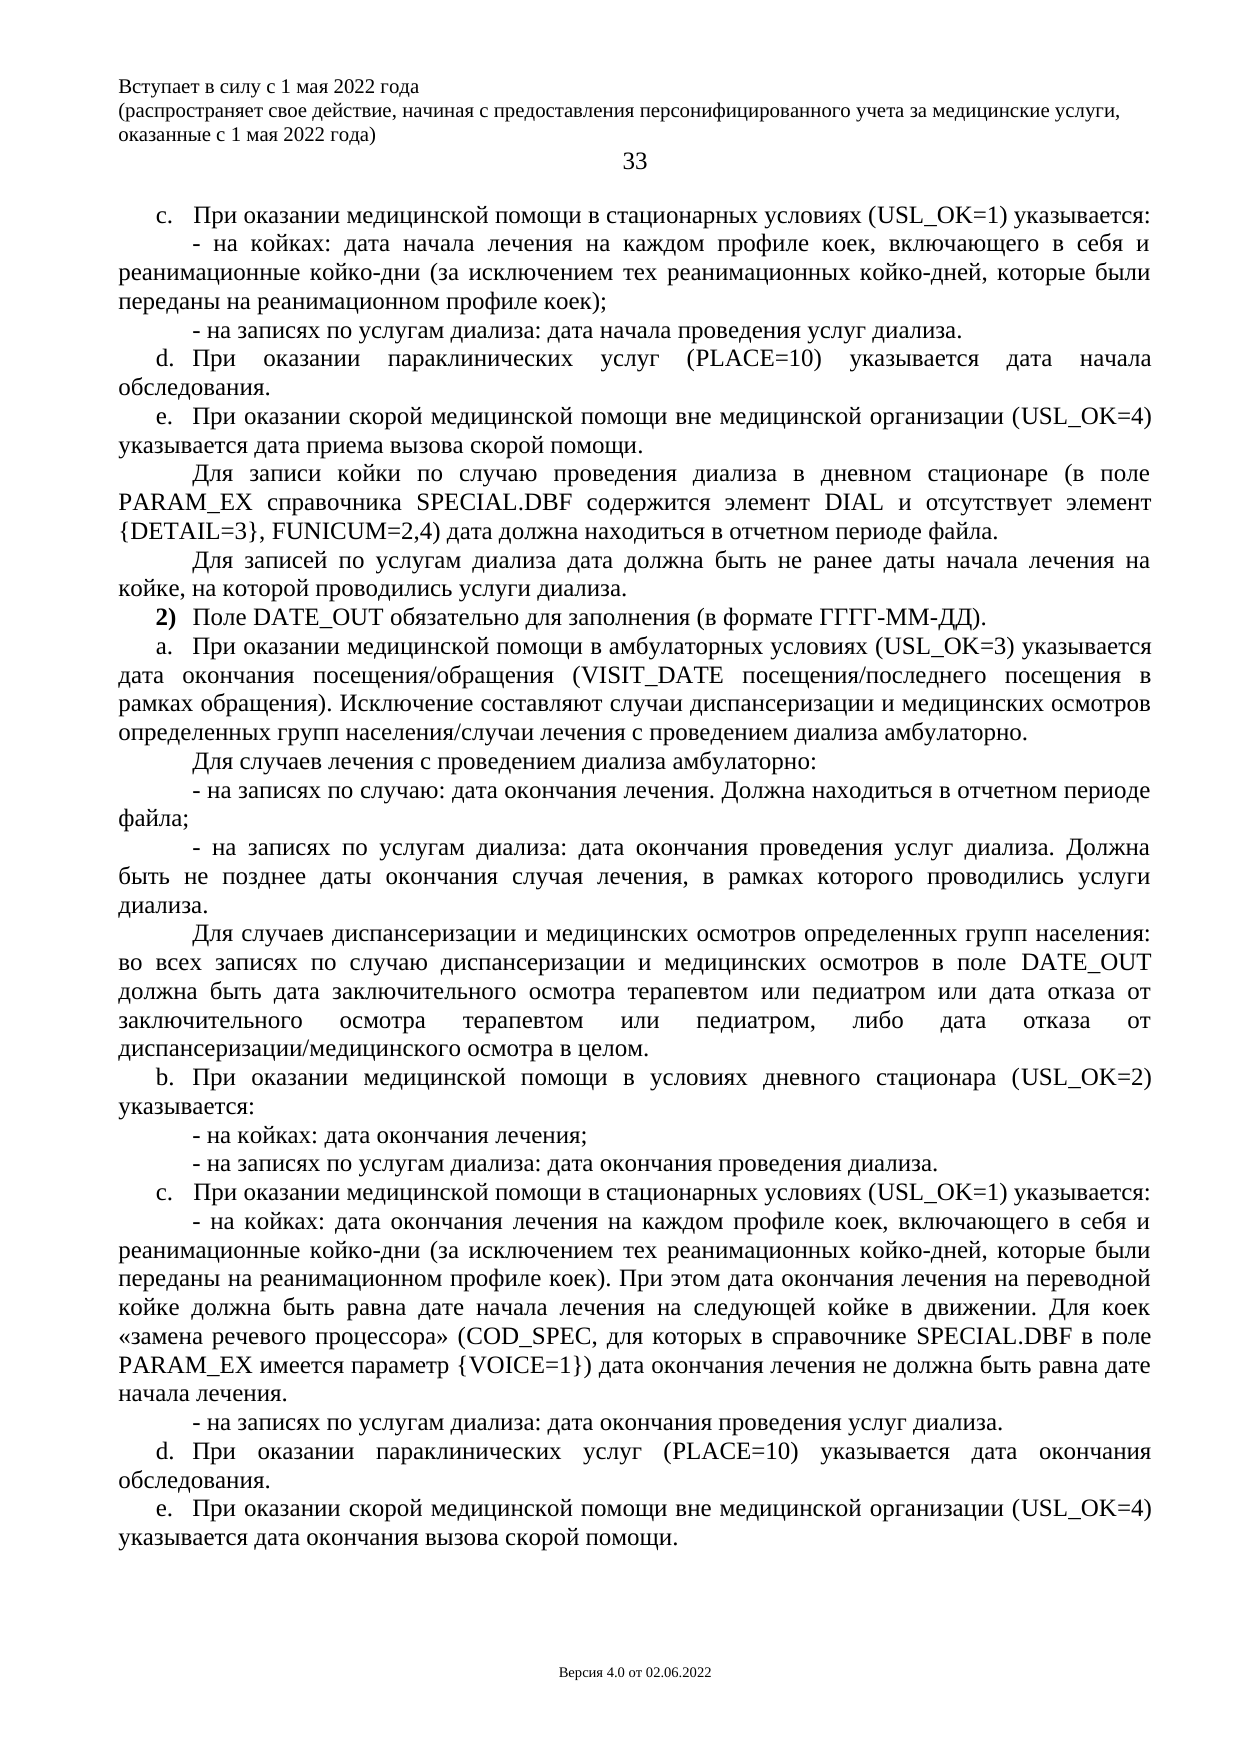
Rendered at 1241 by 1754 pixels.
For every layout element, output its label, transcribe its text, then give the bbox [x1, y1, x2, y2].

text - на записях по случаю: дата окончания лечения. Должна находиться в отчетном периоде файла; [118, 775, 1152, 832]
list При оказании скорой медицинской помощи вне медицинской организации (USL_OK=4) указывается дата приема вызова скорой помощи. [118, 401, 1152, 458]
text Для случаев лечения с проведением диализа амбулаторно: [118, 746, 1152, 775]
text Для случаев диспансеризации и медицинских осмотров определенных групп населения: во всех записях по случаю диспансеризации и медицинских осмотров в поле DATE_OUT должна быть дата заключительного осмотра терапевтом или педиатром или дата отказа от заключительного осмотра терапевтом или педиатром, либо дата отказа от диспансеризации/медицинского осмотра в целом. [118, 918, 1152, 1062]
list При оказании медицинской помощи в амбулаторных условиях (USL_OK=3) указывается дата окончания посещения/обращения (VISIT_DATE посещения/последнего посещения в рамках обращения). Исключение составляют случаи диспансеризации и медицинских осмотров определенных групп населения/случаи лечения с проведением диализа амбулаторно. [118, 631, 1152, 746]
text - на записях по услугам диализа: дата окончания проведения услуг диализа. [118, 1407, 1152, 1436]
list При оказании медицинской помощи в условиях дневного стационара (USL_OK=2) указывается: [118, 1062, 1152, 1120]
list При оказании параклинических услуг (PLACE=10) указывается дата начала обследования. [118, 343, 1152, 401]
text - на записях по услугам диализа: дата окончания проведения диализа. [118, 1148, 1152, 1177]
list При оказании параклинических услуг (PLACE=10) указывается дата окончания обследования. [118, 1436, 1152, 1493]
list Поле DATE_OUT обязательно для заполнения (в формате ГГГГ-ММ-ДД). [155, 602, 1152, 631]
text - на записях по услугам диализа: дата окончания проведения услуг диализа. Должна быть не позднее даты окончания случая лечения, в рамках которого проводились услуги диализа. [118, 832, 1152, 918]
text - на койках: дата окончания лечения на каждом профиле коек, включающего в себя и реанимационные койко-дни (за исключением тех реанимационных койко-дней, которые были переданы на реанимационном профиле коек). При этом дата окончания лечения на переводной койке должна быть равна дате начала лечения на следующей койке в движении. Для коек «замена речевого процессора» (COD_SPEC, для которых в справочнике SPECIAL.DBF в поле PARAM_EX имеется параметр {VOICE=1}) дата окончания лечения не должна быть равна дате начала лечения. [118, 1206, 1152, 1407]
text - на записях по услугам диализа: дата начала проведения услуг диализа. [118, 315, 1152, 343]
text Для записей по услугам диализа дата должна быть не ранее даты начала лечения на койке, на которой проводились услуги диализа. [118, 545, 1152, 602]
list При оказании скорой медицинской помощи вне медицинской организации (USL_OK=4) указывается дата окончания вызова скорой помощи. [118, 1493, 1152, 1551]
list При оказании медицинской помощи в стационарных условиях (USL_OK=1) указывается: [156, 1177, 1152, 1206]
text - на койках: дата окончания лечения; [118, 1120, 1152, 1148]
text Для записи койки по случаю проведения диализа в дневном стационаре (в поле PARAM_EX справочника SPECIAL.DBF содержится элемент DIAL и отсутствует элемент {DETAIL=3}, FUNICUM=2,4) дата должна находиться в отчетном периоде файла. [118, 458, 1152, 545]
list При оказании медицинской помощи в стационарных условиях (USL_OK=1) указывается: [156, 200, 1152, 228]
text - на койках: дата начала лечения на каждом профиле коек, включающего в себя и реанимационные койко-дни (за исключением тех реанимационных койко-дней, которые были переданы на реанимационном профиле коек); [118, 228, 1152, 315]
